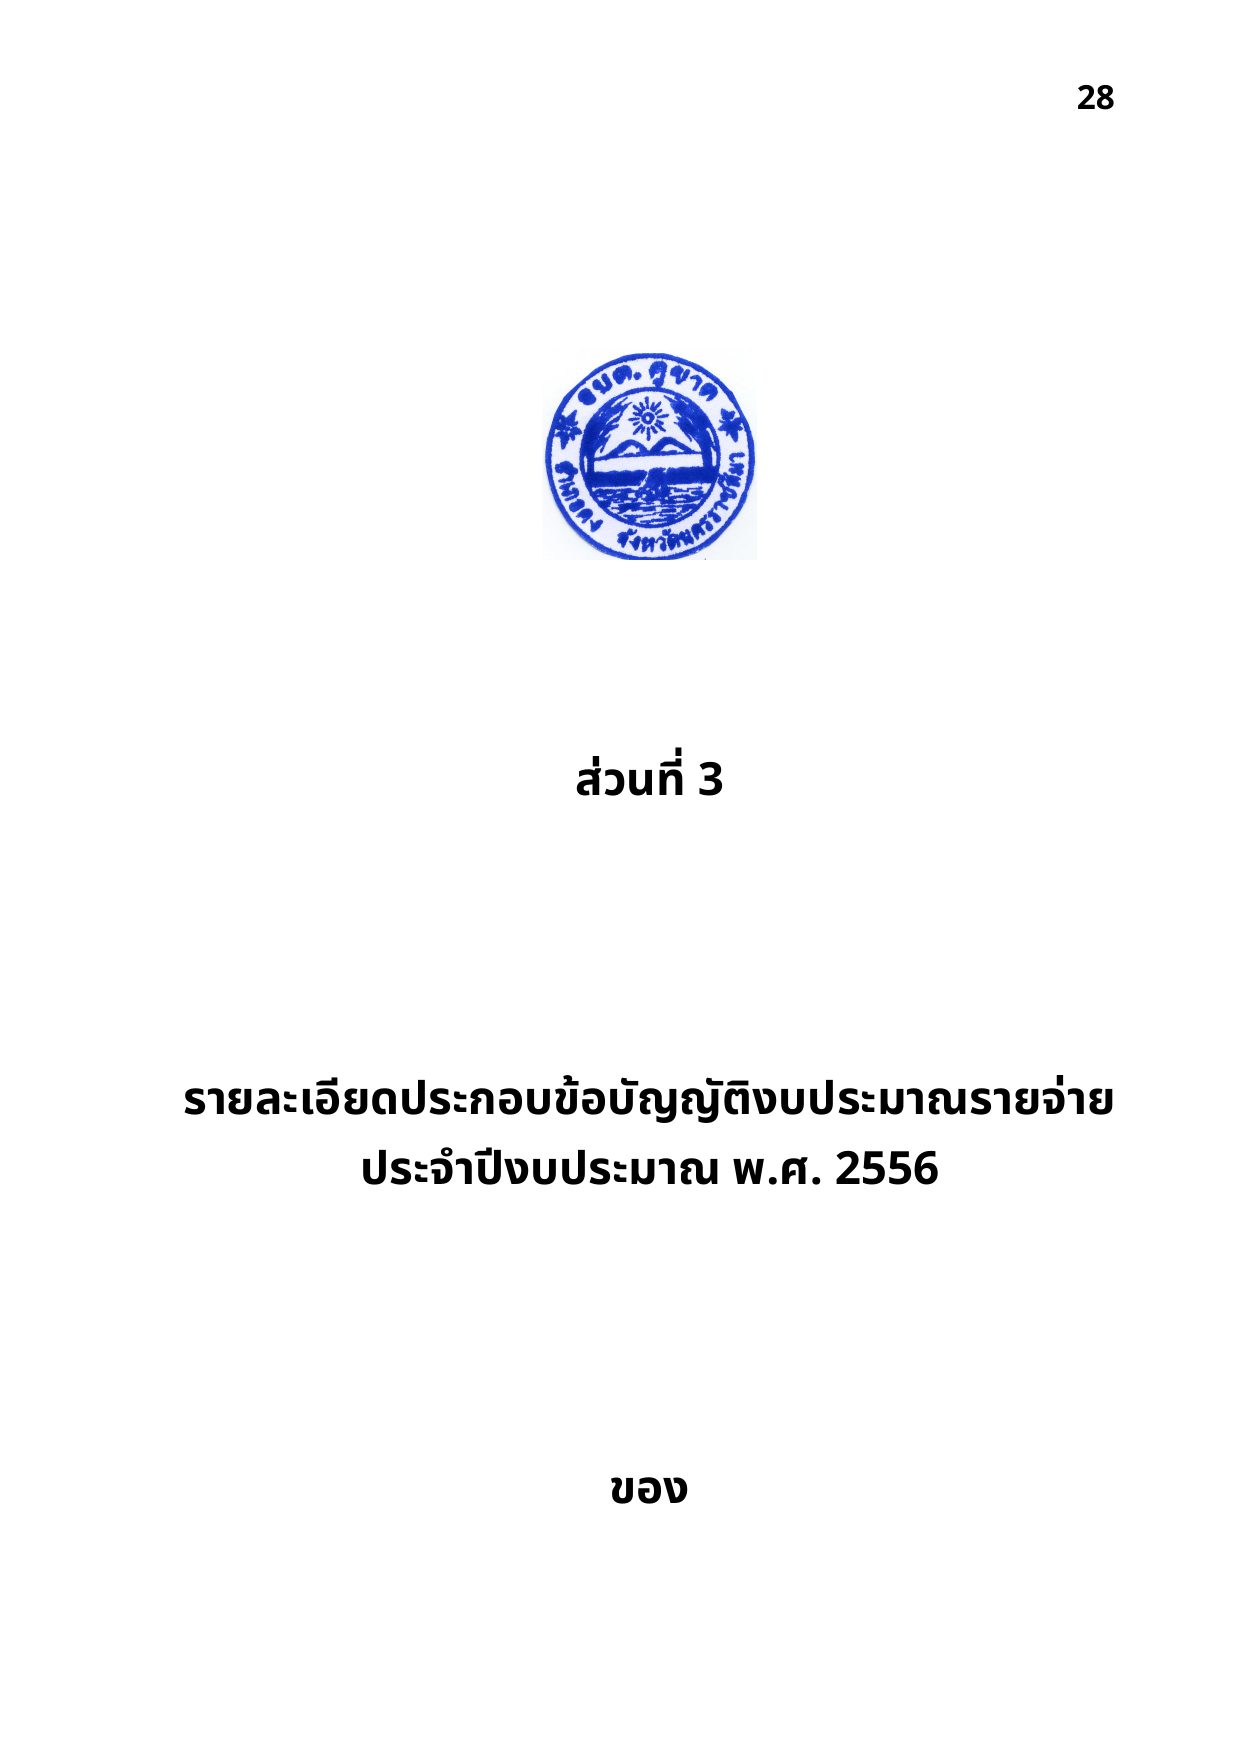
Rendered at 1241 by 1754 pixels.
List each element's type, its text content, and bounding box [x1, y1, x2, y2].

picture [542, 349, 758, 560]
text ของ [177, 1454, 1122, 1524]
text ส่วนที่ 3 [177, 747, 1122, 816]
text ประจำปีงบประมาณ พ.ศ. 2556 [177, 1135, 1122, 1205]
text รายละเอียดประกอบข้อบัญญัติงบประมาณรายจ่าย [177, 1066, 1122, 1135]
